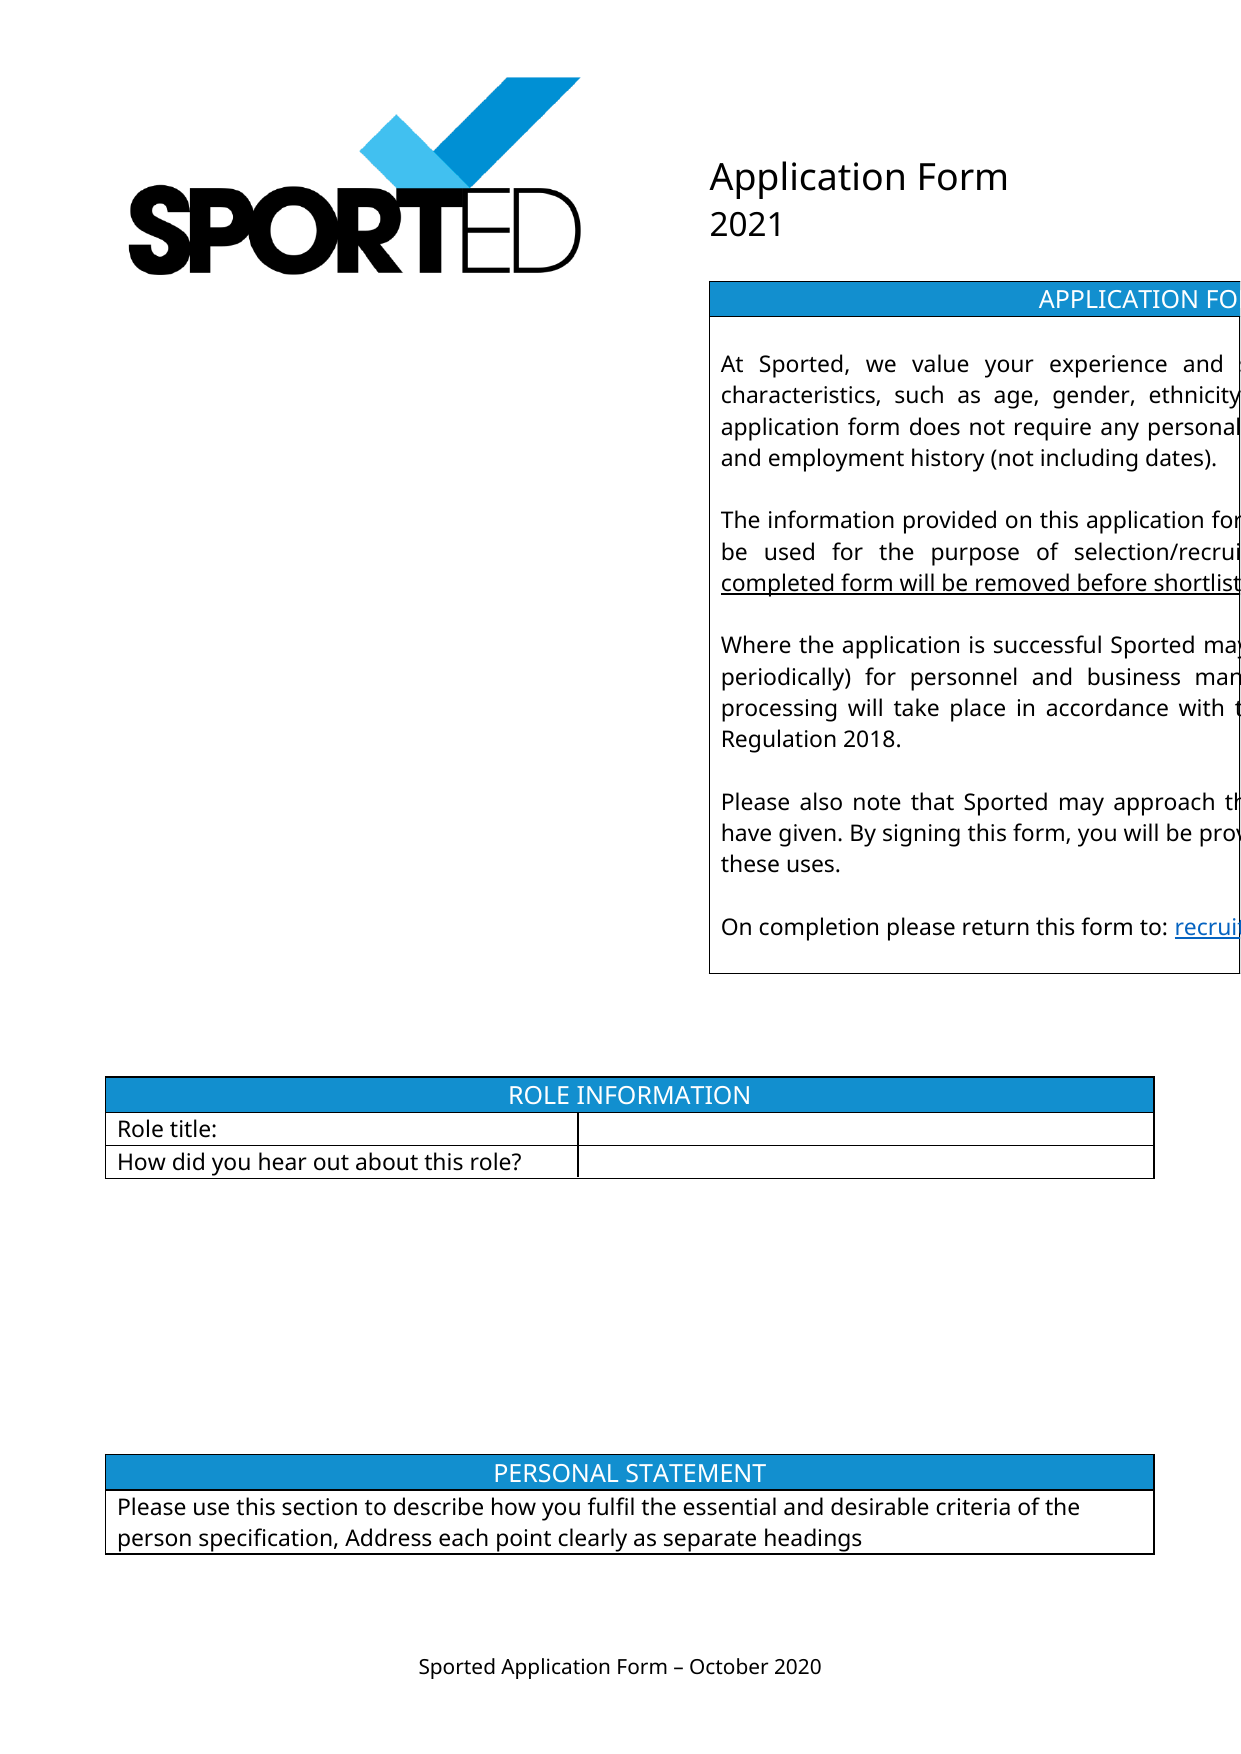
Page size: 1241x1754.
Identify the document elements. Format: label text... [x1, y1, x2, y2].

table_cell Role title: [106, 1113, 577, 1144]
table_cell [579, 1146, 1153, 1177]
table_cell [579, 1113, 1153, 1144]
table_header ROLE INFORMATION [106, 1078, 1153, 1112]
table_cell Please use this section to describe how you fulfil the essential and desirable criteria of the person specification, Address each point clearly as separate headings [106, 1491, 1153, 1553]
text 2021 [691, 201, 1090, 246]
text Application Form [691, 150, 1090, 201]
table_header PERSONAL STATEMENT [106, 1455, 1153, 1489]
table_cell At Sported, we value your experience and suitability for the role over any identifying characteristics, such as age, gender, ethnicity and education for example. Therefore, our application form does not require any personal details other than your name, contact details and employment history (not including dates). The information provided on this application form will remain private and confidential and will be used for the purpose of selection/recruitment. Any identifying information in your completed form will be removed before shortlisting. Where the application is successful Sported may wish to process this information (as updated periodically) for personnel and business management purposes. Where this is the case, processing will take place in accordance with the provisions of the General Data Protection Regulation 2018. Please also note that Sported may approach third parties to verify the information that you have given. By signing this form, you will be providing the organisation with your consent to all these uses. On completion please return this form to: recruitment@sported.org.uk [710, 317, 1239, 973]
table_header APPLICATION FOR EMPLOYMENT [710, 282, 1240, 316]
table_cell How did you hear out about this role? [106, 1146, 577, 1177]
picture [18, 3, 691, 383]
